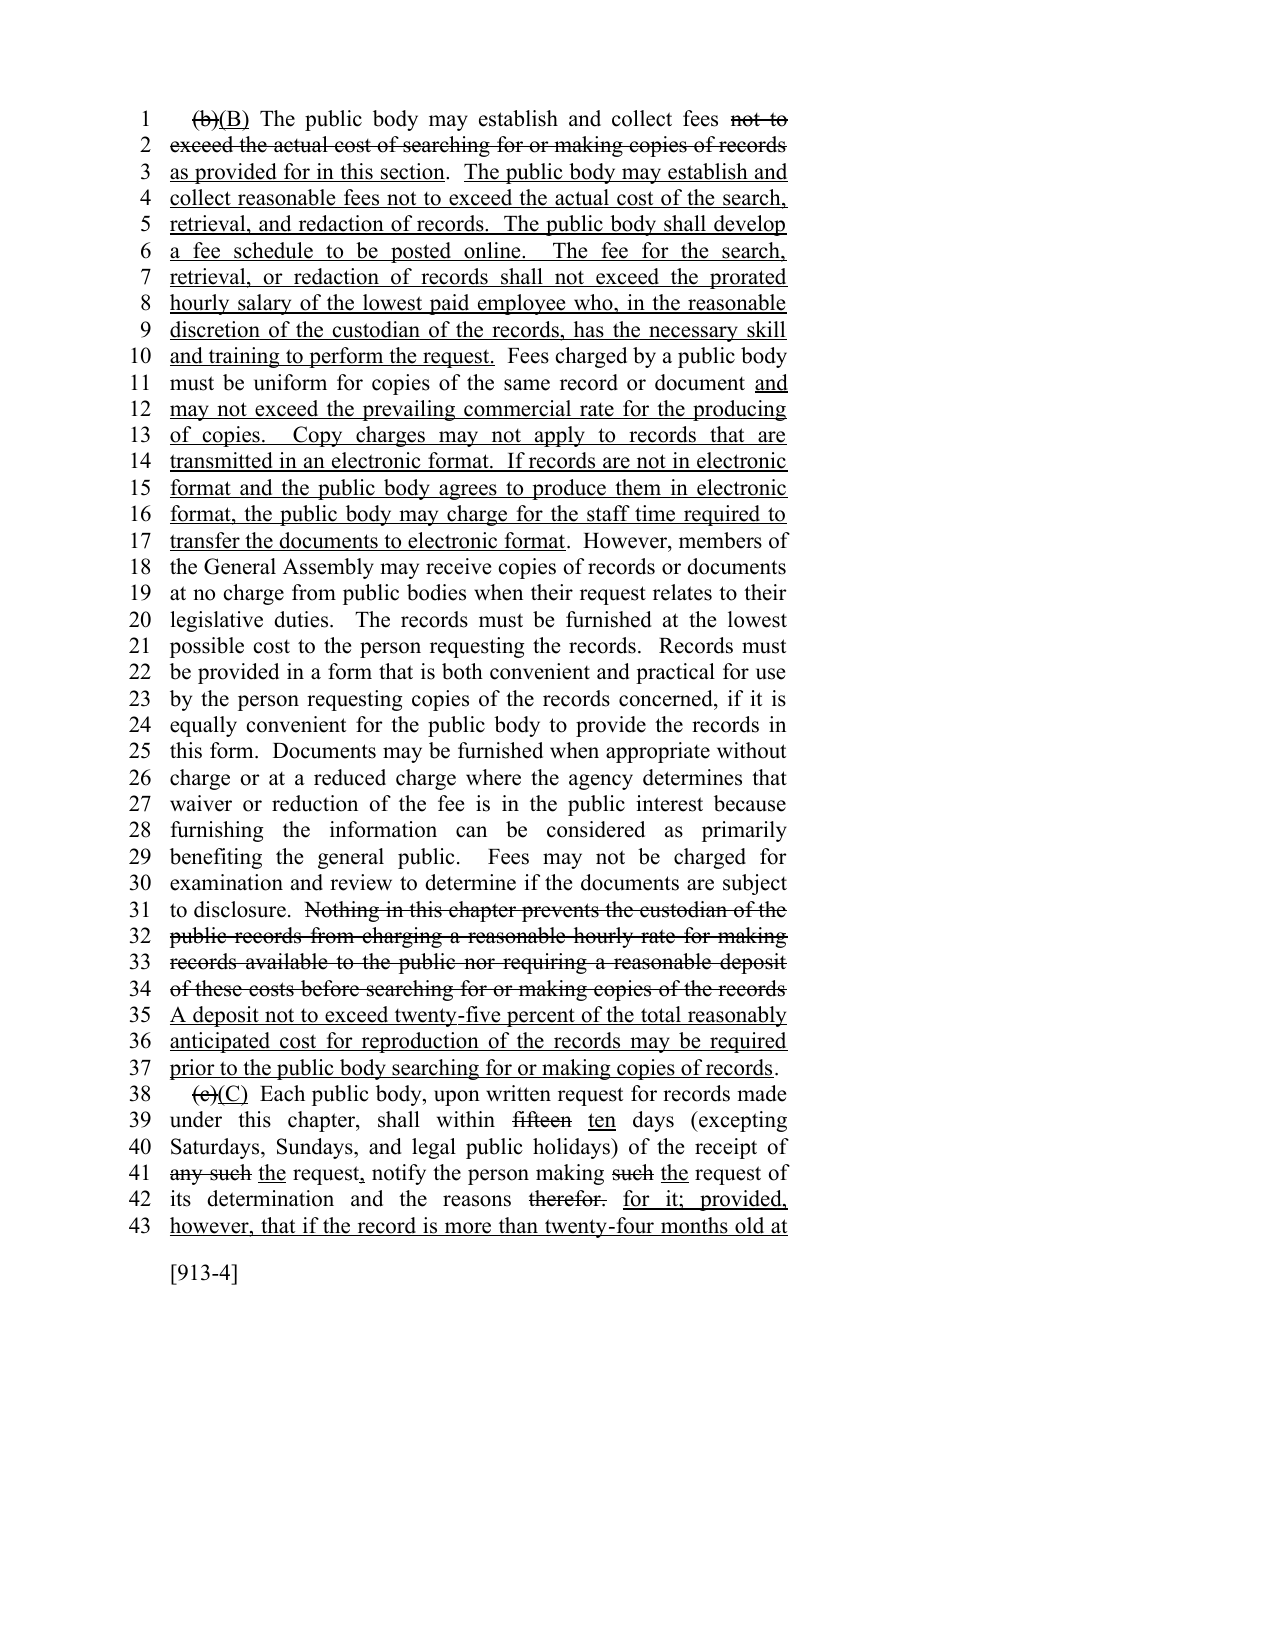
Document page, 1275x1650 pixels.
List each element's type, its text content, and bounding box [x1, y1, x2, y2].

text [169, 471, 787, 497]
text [169, 1080, 787, 1235]
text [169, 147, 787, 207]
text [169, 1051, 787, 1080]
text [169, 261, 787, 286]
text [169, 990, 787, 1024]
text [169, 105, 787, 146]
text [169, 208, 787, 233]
text (b)(B) The public body may establish and collect fees not to exceed the actual cost of searching for or making copies of records as provided for in this section. The public body may establish and collect reasonable fees not to exceed the actual cost of the search, retrieval, and redaction of records. The public body shall develop a fee schedule to be posted online. The fee for the search, retrieval, or redaction of records shall not exceed the prorated hourly salary of the lowest paid employee who, in the reasonable discretion of the custodian of the records, has the necessary skill and training to perform the request. Fees charged by a public body must be uniform for copies of the same record or document and may not exceed the prevailing commercial rate for the producing of copies. Copy charges may not apply to records that are transmitted in an electronic format. If records are not in electronic format and the public body agrees to produce them in electronic format, the public body may charge for the staff time required to transfer the documents to electronic format. However, members of the General Assembly may receive copies of records or documents at no charge from public bodies when their request relates to their legislative duties. The records must be furnished at the lowest possible cost to the person requesting the records. Records must be provided in a form that is both convenient and practical for use by the person requesting copies of the records concerned, if it is equally convenient for the public body to provide the records in this form. Documents may be furnished when appropriate without charge or at a reduced charge where the agency determines that waiver or reduction of the fee is in the public interest because furnishing the information can be considered as primarily benefiting the general public. Fees may not be charged for examination and review to determine if the documents are subject to disclosure. Nothing in this chapter prevents the custodian of the public records from charging a reasonable hourly rate for making records available to the public nor requiring a reasonable deposit of these costs before searching for or making copies of the records A deposit not to exceed twenty-five percent of the total reasonably anticipated cost for reproduction of the records may be required prior to the public body searching for or making copies of records. [169, 524, 787, 936]
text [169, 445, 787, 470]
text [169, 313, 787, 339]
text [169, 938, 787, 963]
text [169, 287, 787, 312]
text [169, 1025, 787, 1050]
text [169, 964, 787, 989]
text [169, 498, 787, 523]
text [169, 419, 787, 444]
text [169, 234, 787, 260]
